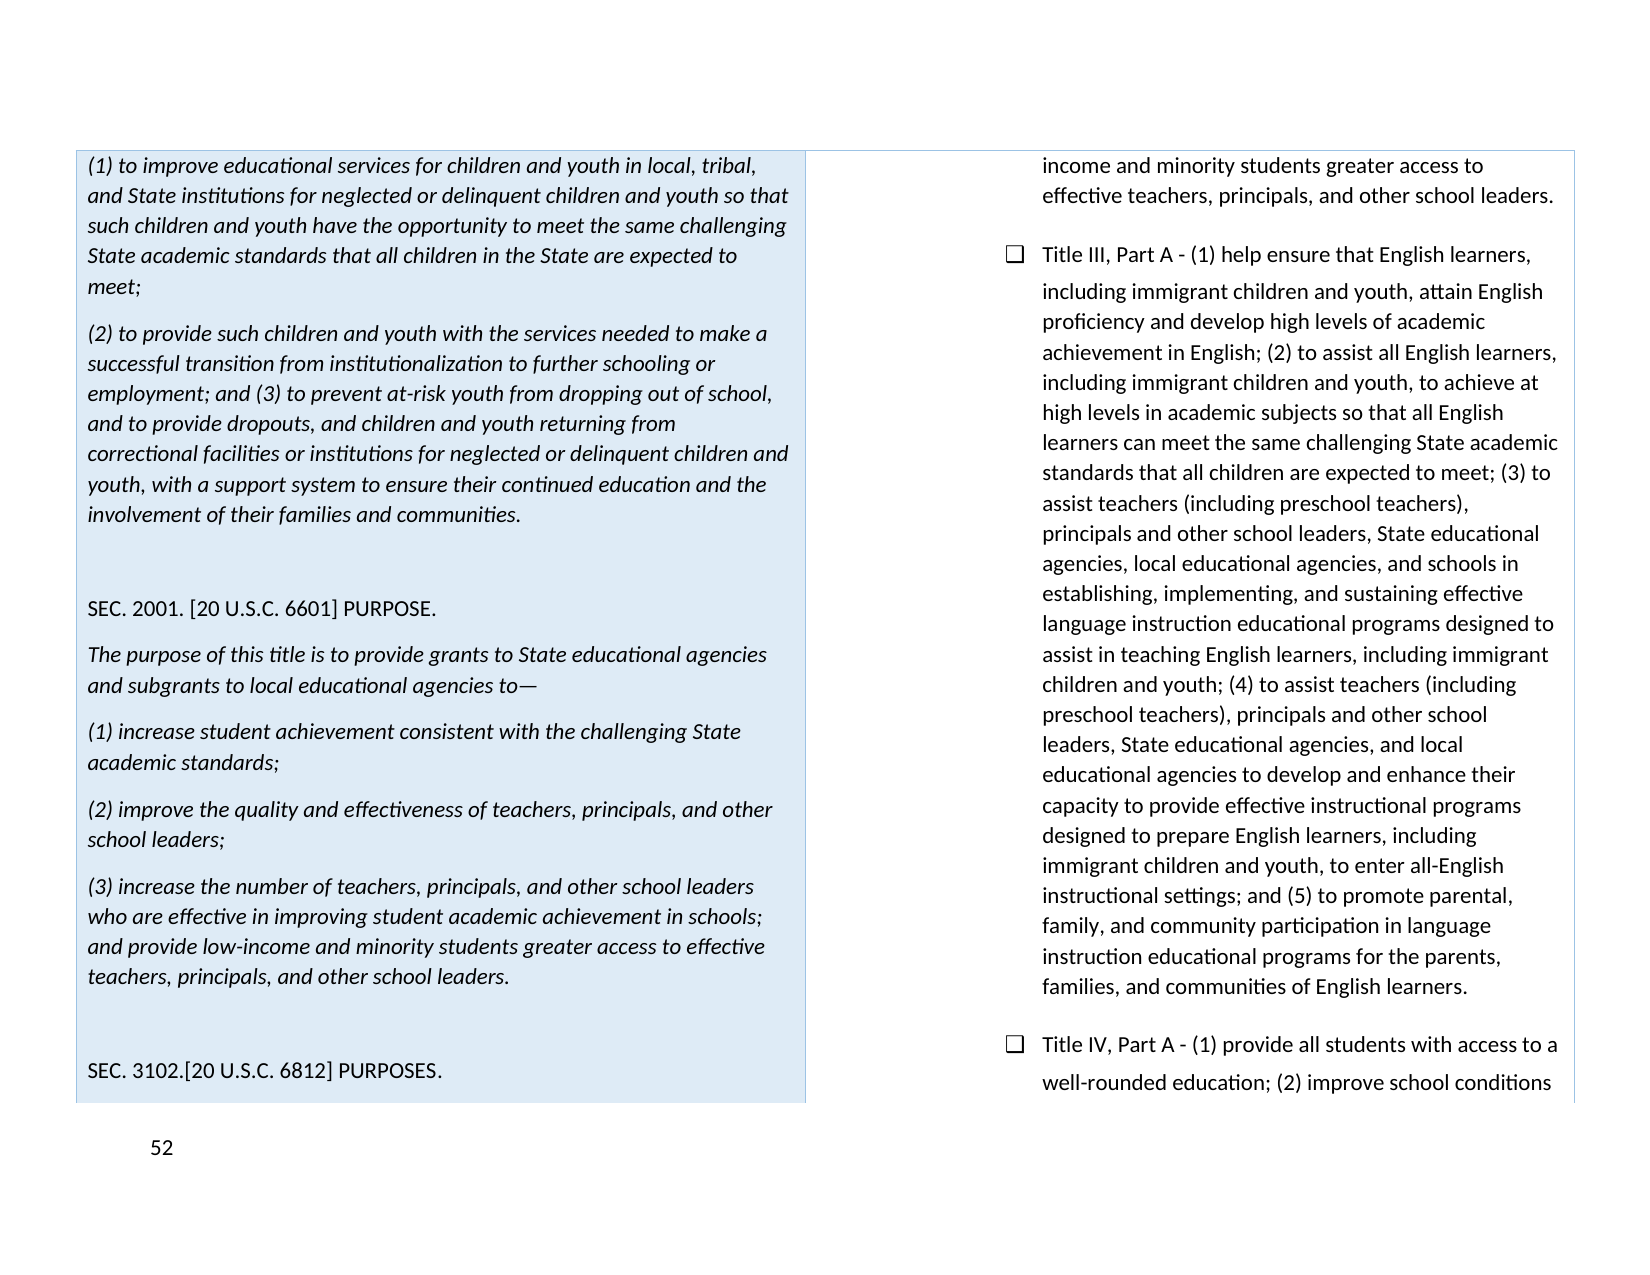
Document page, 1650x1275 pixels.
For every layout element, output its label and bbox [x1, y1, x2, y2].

table_cell [77, 151, 805, 1103]
table_cell [806, 151, 1574, 1103]
